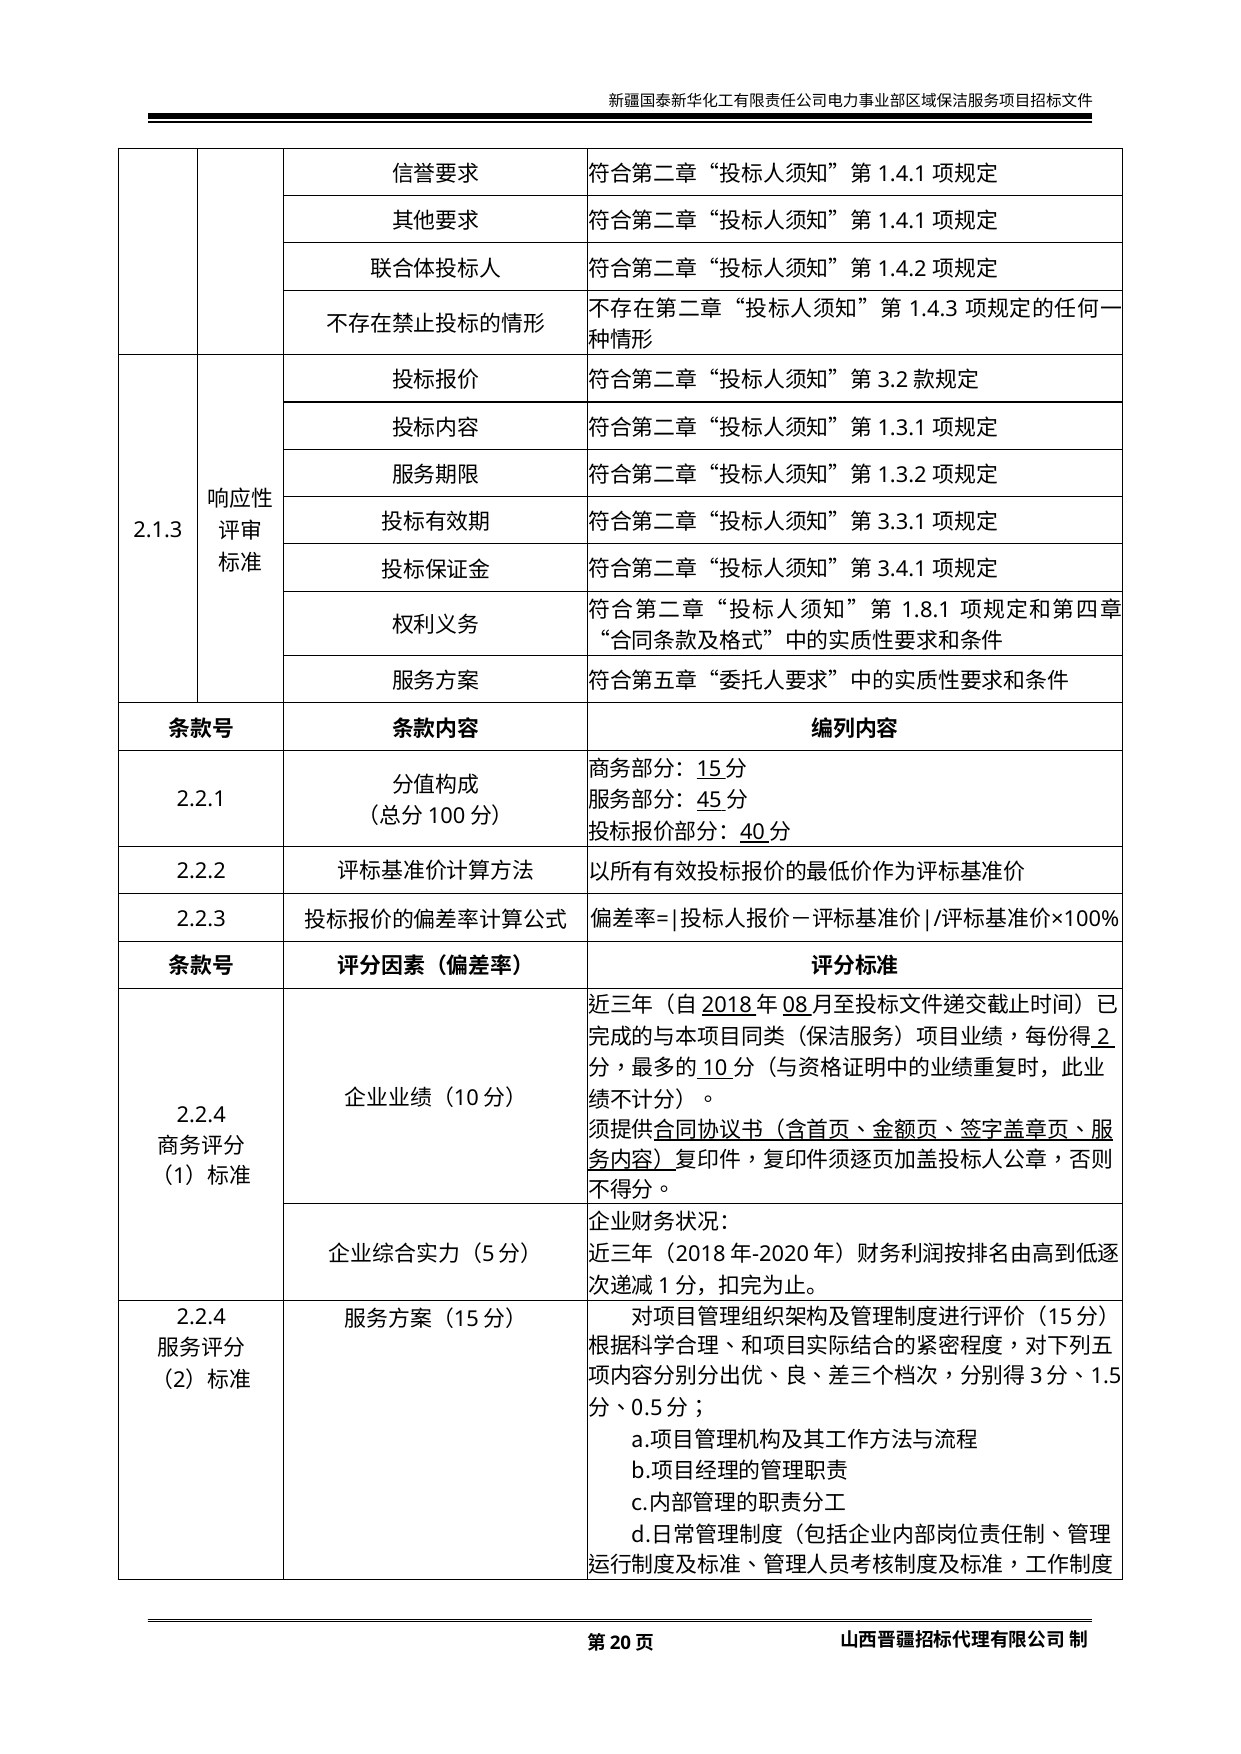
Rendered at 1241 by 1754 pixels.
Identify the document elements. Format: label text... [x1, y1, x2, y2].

table_cell 条款号 [119, 703, 283, 749]
table_cell 信誉要求 [284, 149, 587, 195]
table_cell 权利义务 [284, 592, 587, 655]
table_cell 2.2.4 商务评分 （1）标准 [119, 989, 283, 1299]
table_cell 投标报价的偏差率计算公式 [284, 894, 587, 941]
table_cell 评分因素（偏差率） [284, 942, 587, 988]
table_cell 联合体投标人 [284, 243, 587, 289]
table_cell 以所有有效投标报价的最低价作为评标基准价 [588, 847, 1122, 893]
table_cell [588, 1301, 1122, 1579]
table_cell 符合第二章“投标人须知”第 3.4.1 项规定 [588, 544, 1122, 591]
table_cell 符合第二章“投标人须知”第 3.3.1 项规定 [588, 497, 1122, 543]
table_cell 响应性 评审 标准 [198, 355, 283, 702]
table_cell 不存在第二章“投标人须知”第 1.4.3 项规定的任何一种情形 [588, 291, 1122, 354]
table_cell 不存在禁止投标的情形 [284, 291, 587, 354]
table_cell 投标保证金 [284, 544, 587, 591]
table_cell 条款号 [119, 942, 283, 988]
table_cell 服务方案（15分） [284, 1301, 587, 1579]
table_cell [588, 149, 1122, 195]
table_cell 2.2.1 [119, 751, 283, 846]
table_cell 企业财务状况： 近三年（2018年-2020年）财务利润按排名由高到低逐次递减1分，扣完为止。 [588, 1204, 1122, 1299]
table_cell 服务方案 [284, 656, 587, 702]
table_cell 企业业绩（10分） [284, 989, 587, 1203]
table_cell 条款内容 [284, 703, 587, 749]
table_cell 评分标准 [588, 942, 1122, 988]
table_cell 偏差率=|投标人报价－评标基准价|/评标基准价×100% [588, 894, 1122, 941]
table_cell 符合第二章“投标人须知”第 1.4.1 项规定 [588, 196, 1122, 242]
table_cell 分值构成 （总分100分） [284, 751, 587, 846]
table_cell 符合第二章“投标人须知”第 1.3.2 项规定 [588, 450, 1122, 496]
table_cell 商务部分：15分 服务部分：45分 投标报价部分：40分 [588, 751, 1122, 846]
table_cell 2.1.3 [119, 355, 197, 702]
table_cell 符合第二章“投标人须知”第 3.2 款规定 [588, 355, 1122, 401]
table_cell 近三年（自2018年08月至投标文件递交截止时间）已完成的与本项目同类（保洁服务）项目业绩，每份得 2 分，最多的 10 分（与资格证明中的业绩重复时，此业绩不计分）。 须提供合同协议书（含首页、金额页、签字盖章页、服务内容）复印件，复印件须逐页加盖投标人公章，否则不得分。 [588, 989, 1122, 1203]
table_cell 投标报价 [284, 355, 587, 401]
table_cell 企业综合实力（5分） [284, 1204, 587, 1299]
table_cell 编列内容 [588, 703, 1122, 749]
table_cell 服务期限 [284, 450, 587, 496]
table_cell 2.2.4 服务评分 （2）标准 [119, 1301, 283, 1579]
table_cell 符合第五章“委托人要求”中的实质性要求和条件 [588, 656, 1122, 702]
table_cell 2.2.2 [119, 847, 283, 893]
table_cell 符合第二章“投标人须知”第 1.3.1 项规定 [588, 403, 1122, 449]
table_cell 其他要求 [284, 196, 587, 242]
table_cell 评标基准价计算方法 [284, 847, 587, 893]
table_cell 投标有效期 [284, 497, 587, 543]
table_cell 符合第二章“投标人须知”第 1.8.1 项规定和第四章“合同条款及格式”中的实质性要求和条件 [588, 592, 1122, 655]
table_cell 2.2.3 [119, 894, 283, 941]
table_cell 投标内容 [284, 403, 587, 449]
table_cell 符合第二章“投标人须知”第 1.4.2 项规定 [588, 243, 1122, 289]
